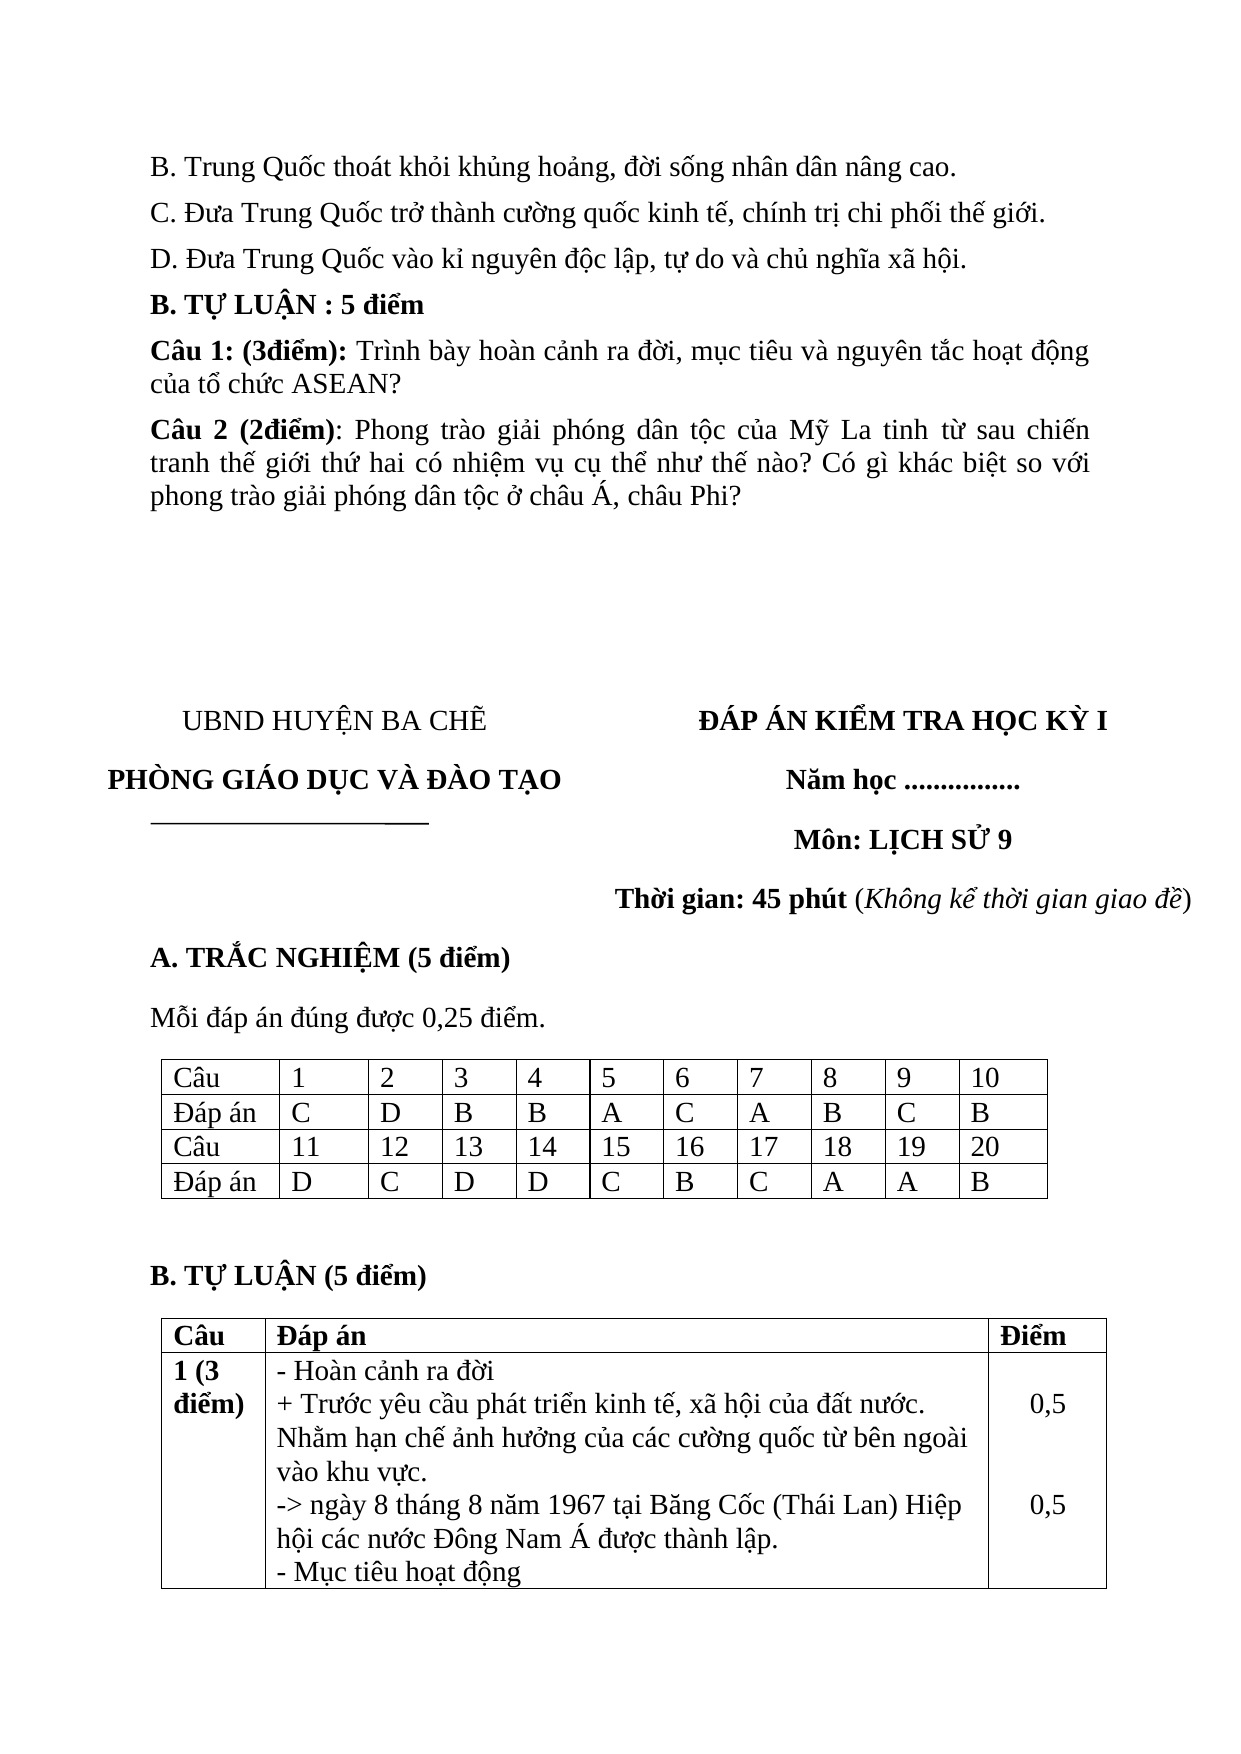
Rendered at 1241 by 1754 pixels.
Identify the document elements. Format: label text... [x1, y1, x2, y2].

text Câu 2 (2điểm): Phong trào giải phóng dân tộc của Mỹ La tinh từ sau chiến tranh thế giới thứ hai có nhiệm vụ cụ thể như thế nào? Có gì khác biệt so với phong trào giải phóng dân tộc ở châu Á, châu Phi? [150, 412, 1090, 512]
table_cell C [738, 1164, 811, 1198]
table_header 5 [591, 1060, 663, 1094]
table_cell Đáp án [162, 1095, 279, 1128]
table_cell D [280, 1164, 368, 1198]
table_header 8 [812, 1060, 885, 1094]
table_cell D [369, 1095, 442, 1128]
table_cell 13 [443, 1130, 516, 1163]
table_cell C [369, 1164, 442, 1198]
table_cell 19 [886, 1130, 959, 1163]
table_header 4 [517, 1060, 589, 1094]
table_cell A [812, 1164, 885, 1198]
text B. Trung Quốc thoát khỏi khủng hoảng, đời sống nhân dân nâng cao. [150, 150, 1090, 183]
table_cell 11 [280, 1130, 368, 1163]
table_cell A [591, 1095, 663, 1128]
text C. Đưa Trung Quốc trở thành cường quốc kinh tế, chính trị chi phối thế giới. [150, 196, 1090, 229]
table_cell B [812, 1095, 885, 1128]
table_cell B [960, 1164, 1047, 1198]
table_cell 1 (3 điểm) [162, 1353, 265, 1588]
table_header Câu [162, 1060, 279, 1094]
table_cell C [664, 1095, 737, 1128]
text Mỗi đáp án đúng được 0,25 điểm. [150, 1000, 1090, 1033]
table_cell Câu [162, 1130, 279, 1163]
table_cell 16 [664, 1130, 737, 1163]
text B. TỰ LUẬN : 5 điểm [150, 287, 1090, 321]
table_cell 0,5 0,5 1 1 [989, 1353, 1106, 1588]
table_header Đáp án [266, 1319, 988, 1352]
text A. TRẮC NGHIỆM (5 điểm) [150, 941, 1090, 974]
text B. TỰ LUẬN (5 điểm) [150, 1258, 1090, 1292]
table_header 6 [664, 1060, 737, 1094]
table_cell 12 [369, 1130, 442, 1163]
table_cell B [443, 1095, 516, 1128]
table_cell A [886, 1164, 959, 1198]
table_cell D [443, 1164, 516, 1198]
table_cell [266, 1353, 988, 1588]
table_cell 17 [738, 1130, 811, 1163]
table_cell 20 [960, 1130, 1047, 1163]
table_cell C [280, 1095, 368, 1128]
table_header 3 [443, 1060, 516, 1094]
table_cell A [738, 1095, 811, 1128]
table_cell D [517, 1164, 589, 1198]
table_header Câu [162, 1319, 265, 1352]
text Câu 1: (3điểm): Trình bày hoàn cảnh ra đời, mục tiêu và nguyên tắc hoạt động của tổ chức ASEAN? [150, 333, 1090, 400]
table_cell B [664, 1164, 737, 1198]
text D. Đưa Trung Quốc vào kỉ nguyên độc lập, tự do và chủ nghĩa xã hội. [150, 242, 1090, 275]
table_cell C [886, 1095, 959, 1128]
table_header 2 [369, 1060, 442, 1094]
table_cell Đáp án [162, 1164, 279, 1198]
table_header ĐÁP ÁN KIỂM TRA HỌC KỲ I Năm học ................ Môn: LỊCH SỬ 9 Thời gian: 45 phút (Không kể thời gian giao đề) [593, 703, 1213, 941]
table_cell C [591, 1164, 663, 1198]
table_header 1 [280, 1060, 368, 1094]
table_header 9 [886, 1060, 959, 1094]
table_cell 14 [517, 1130, 589, 1163]
table_header UBND HUYỆN BA CHẼ PHÒNG GIÁO DỤC VÀ ĐÀO TẠO [76, 703, 593, 941]
table_cell B [517, 1095, 589, 1128]
table_header 7 [738, 1060, 811, 1094]
table_cell 15 [591, 1130, 663, 1163]
table_cell B [960, 1095, 1047, 1128]
table_header Điểm [989, 1319, 1106, 1352]
table_header 10 [960, 1060, 1047, 1094]
table_cell 18 [812, 1130, 885, 1163]
